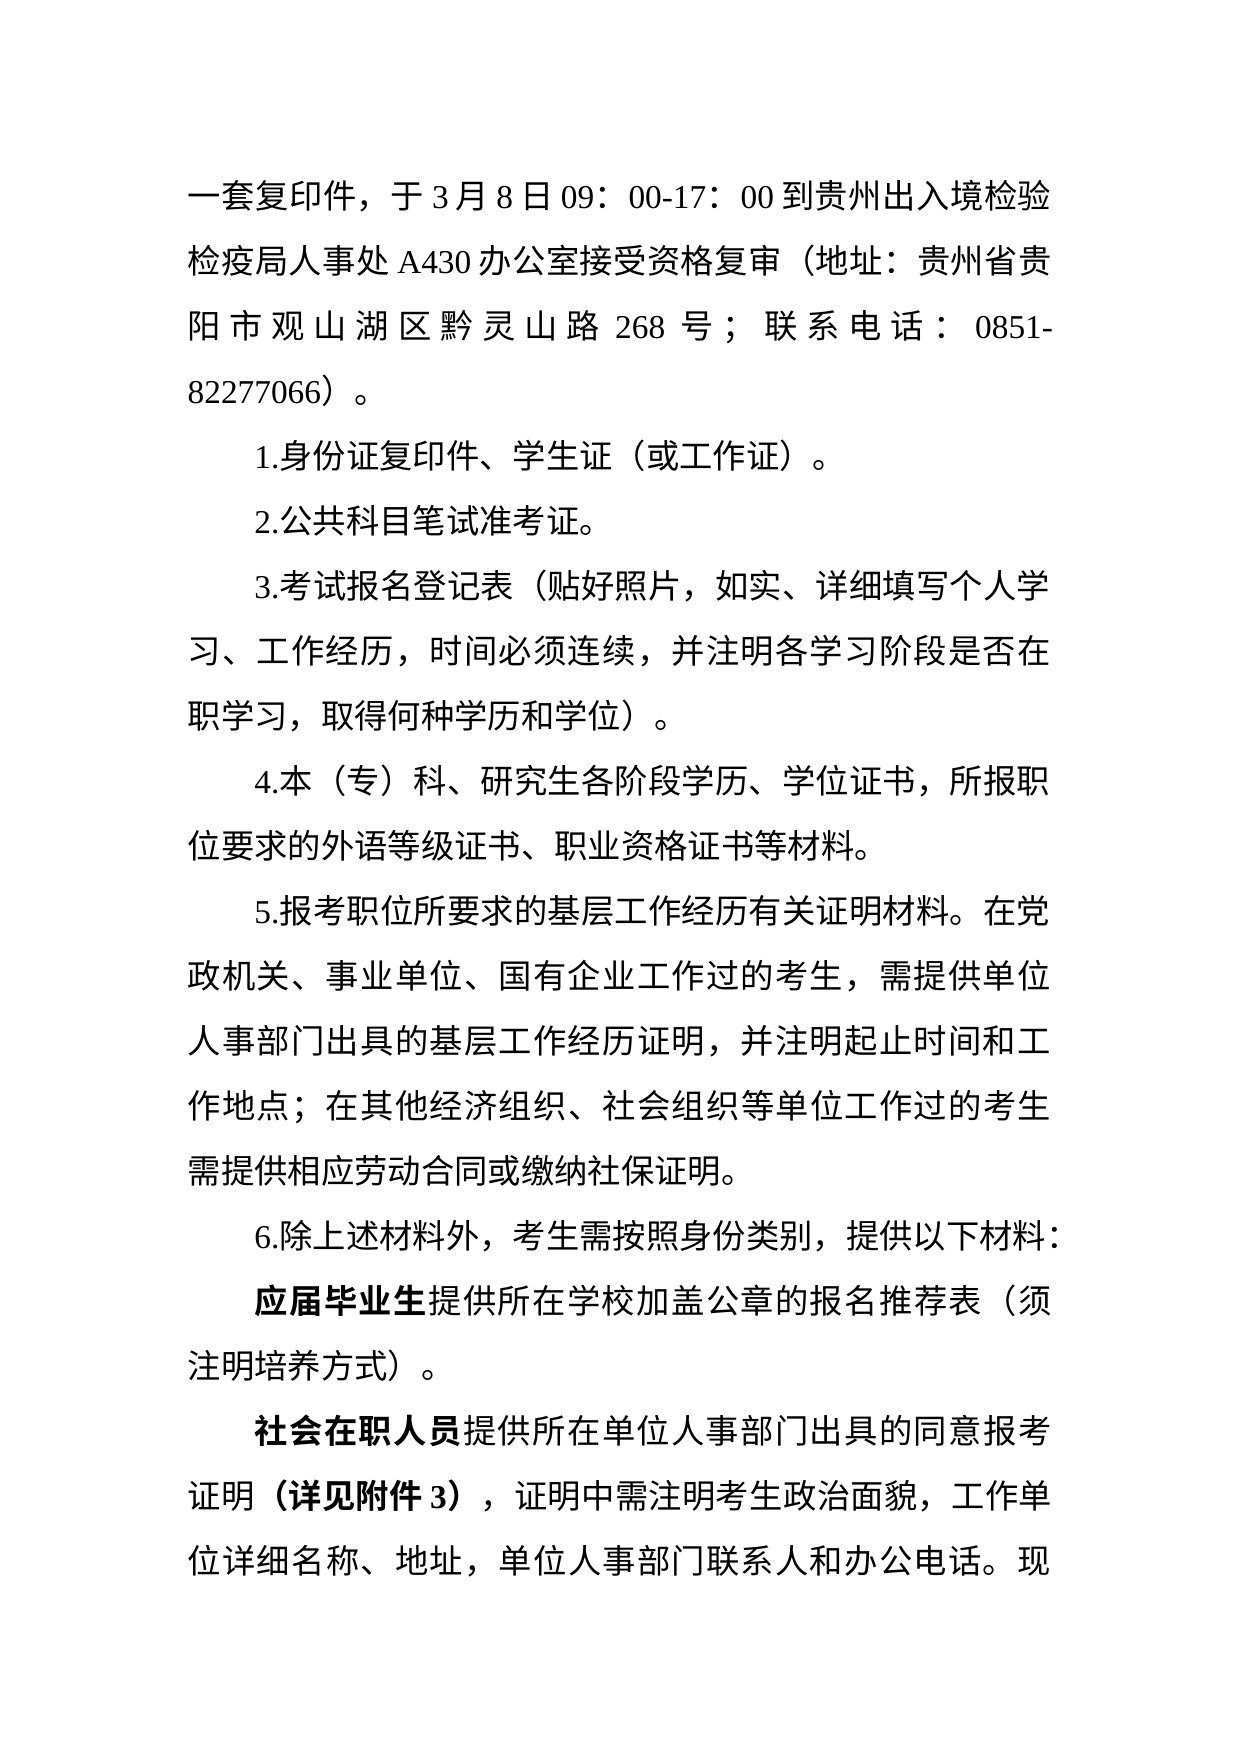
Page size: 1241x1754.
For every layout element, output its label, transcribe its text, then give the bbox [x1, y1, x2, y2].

text 5.报考职位所要求的基层工作经历有关证明材料。在党政机关、事业单位、国有企业工作过的考生，需提供单位人事部门出具的基层工作经历证明，并注明起止时间和工作地点；在其他经济组织、社会组织等单位工作过的考生，需提供相应劳动合同或缴纳社保证明。 [187, 877, 1053, 1202]
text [187, 162, 1053, 422]
text 2.公共科目笔试准考证。 [187, 487, 1053, 552]
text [187, 1397, 1053, 1592]
text 6.除上述材料外，考生需按照身份类别，提供以下材料： [187, 1202, 1053, 1267]
text 1.身份证复印件、学生证（或工作证）。 [187, 422, 1053, 487]
text 4.本（专）科、研究生各阶段学历、学位证书，所报职位要求的外语等级证书、职业资格证书等材料。 [187, 747, 1053, 877]
text 3.考试报名登记表（贴好照片，如实、详细填写个人学习、工作经历，时间必须连续，并注明各学习阶段是否在职学习，取得何种学历和学位）。 [187, 552, 1053, 747]
text 应届毕业生提供所在学校加盖公章的报名推荐表（须注明培养方式）。 [187, 1267, 1053, 1397]
